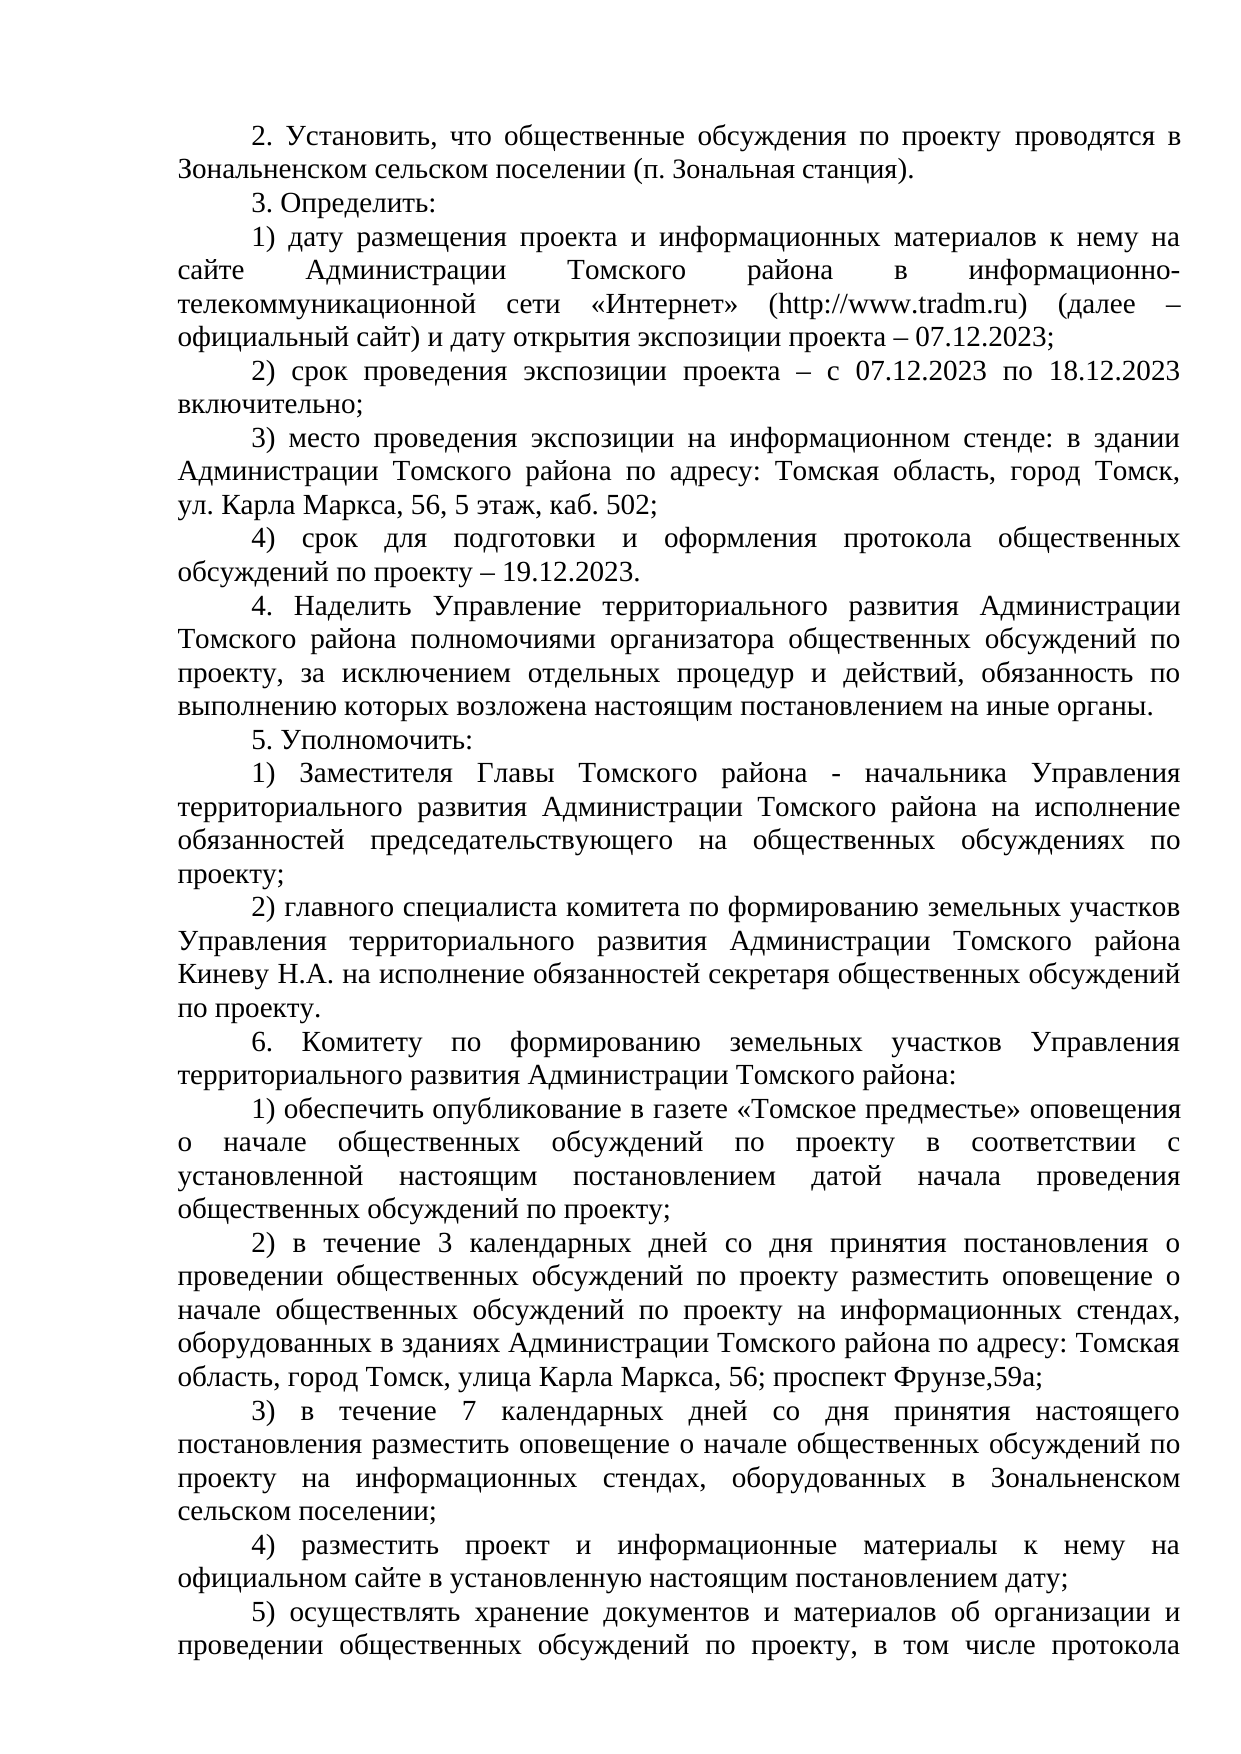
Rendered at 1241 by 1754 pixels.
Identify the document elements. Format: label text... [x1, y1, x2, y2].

text 1) обеспечить опубликование в газете «Томское предместье» оповещения о начале общественных обсуждений по проекту в соответствии с установленной настоящим постановлением датой начала проведения общественных обсуждений по проекту; [177, 1091, 1181, 1225]
text 3. Определить: [177, 185, 1181, 219]
text 2. Установить, что общественные обсуждения по проекту проводятся в Зональненском сельском поселении (п. Зональная станция). [177, 118, 1181, 185]
text 2) срок проведения экспозиции проекта – с 07.12.2023 по 18.12.2023 включительно; [177, 353, 1181, 420]
text 4) разместить проект и информационные материалы к нему на официальном сайте в установленную настоящим постановлением дату; [177, 1527, 1181, 1594]
text 3) в течение 7 календарных дней со дня принятия настоящего постановления разместить оповещение о начале общественных обсуждений по проекту на информационных стендах, оборудованных в Зональненском сельском поселении; [177, 1393, 1181, 1527]
text 1) дату размещения проекта и информационных материалов к нему на сайте Администрации Томского района в информационно-телекоммуникационной сети «Интернет» (http://www.tradm.ru) (далее – официальный сайт) и дату открытия экспозиции проекта – 07.12.2023; [177, 219, 1181, 353]
text 4. Наделить Управление территориального развития Администрации Томского района полномочиями организатора общественных обсуждений по проекту, за исключением отдельных процедур и действий, обязанность по выполнению которых возложена настоящим постановлением на иные органы. [177, 588, 1181, 722]
text 6. Комитету по формированию земельных участков Управления территориального развития Администрации Томского района: [177, 1024, 1181, 1091]
text 5. Уполномочить: [177, 722, 1181, 755]
text 4) срок для подготовки и оформления протокола общественных обсуждений по проекту – 19.12.2023. [177, 521, 1181, 588]
text 2) в течение 3 календарных дней со дня принятия постановления о проведении общественных обсуждений по проекту разместить оповещение о начале общественных обсуждений по проекту на информационных стендах, оборудованных в зданиях Администрации Томского района по адресу: Томская область, город Томск, улица Карла Маркса, 56; проспект Фрунзе,59а; [177, 1225, 1181, 1393]
text 3) место проведения экспозиции на информационном стенде: в здании Администрации Томского района по адресу: Томская область, город Томск, ул. Карла Маркса, 56, 5 этаж, каб. 502; [177, 420, 1181, 521]
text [177, 1594, 1181, 1661]
text 1) Заместителя Главы Томского района - начальника Управления территориального развития Администрации Томского района на исполнение обязанностей председательствующего на общественных обсуждениях по проекту; [177, 755, 1181, 889]
text 2) главного специалиста комитета по формированию земельных участков Управления территориального развития Администрации Томского района Киневу Н.А. на исполнение обязанностей секретаря общественных обсуждений по проекту. [177, 889, 1181, 1024]
